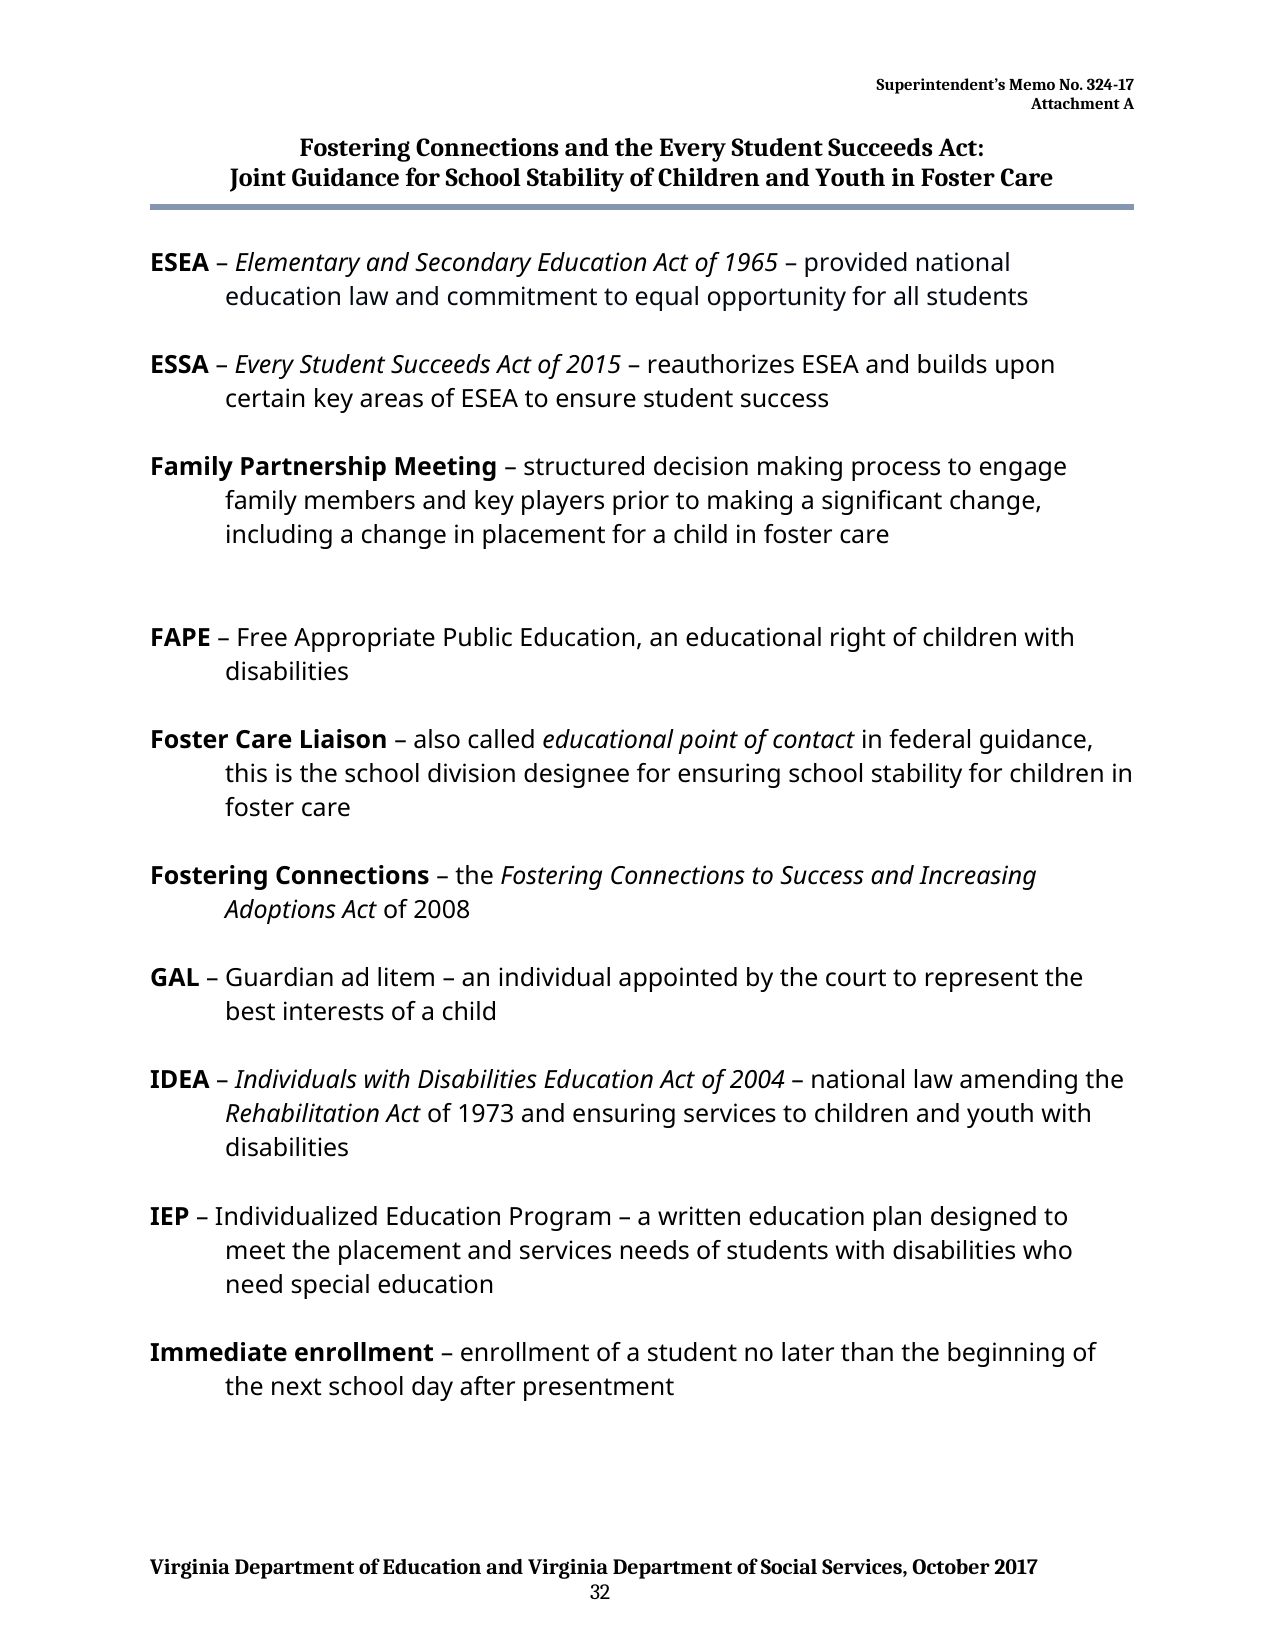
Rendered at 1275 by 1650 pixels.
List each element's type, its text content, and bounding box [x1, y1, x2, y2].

text Fostering Connections – the Fostering Connections to Success and Increasing Adoptions Act of 2008 [150, 858, 1134, 926]
text IDEA – Individuals with Disabilities Education Act of 2004 – national law amending the Rehabilitation Act of 1973 and ensuring services to children and youth with disabilities [150, 1062, 1134, 1164]
text Foster Care Liaison – also called educational point of contact in federal guidance, this is the school division designee for ensuring school stability for children in foster care [150, 721, 1134, 823]
text GAL – Guardian ad litem – an individual appointed by the court to represent the best interests of a child [150, 960, 1134, 1028]
text FAPE – Free Appropriate Public Education, an educational right of children with disabilities [150, 619, 1134, 687]
text ESEA – Elementary and Secondary Education Act of 1965 – provided national education law and commitment to equal opportunity for all students [150, 244, 1134, 313]
text ESSA – Every Student Succeeds Act of 2015 – reauthorizes ESEA and builds upon certain key areas of ESEA to ensure student success [150, 347, 1134, 415]
text Family Partnership Meeting – structured decision making process to engage family members and key players prior to making a significant change, including a change in placement for a child in foster care [150, 449, 1134, 551]
text Immediate enrollment – enrollment of a student no later than the beginning of the next school day after presentment [150, 1334, 1134, 1403]
text IEP – Individualized Education Program – a written education plan designed to meet the placement and services needs of students with disabilities who need special education [150, 1198, 1134, 1300]
